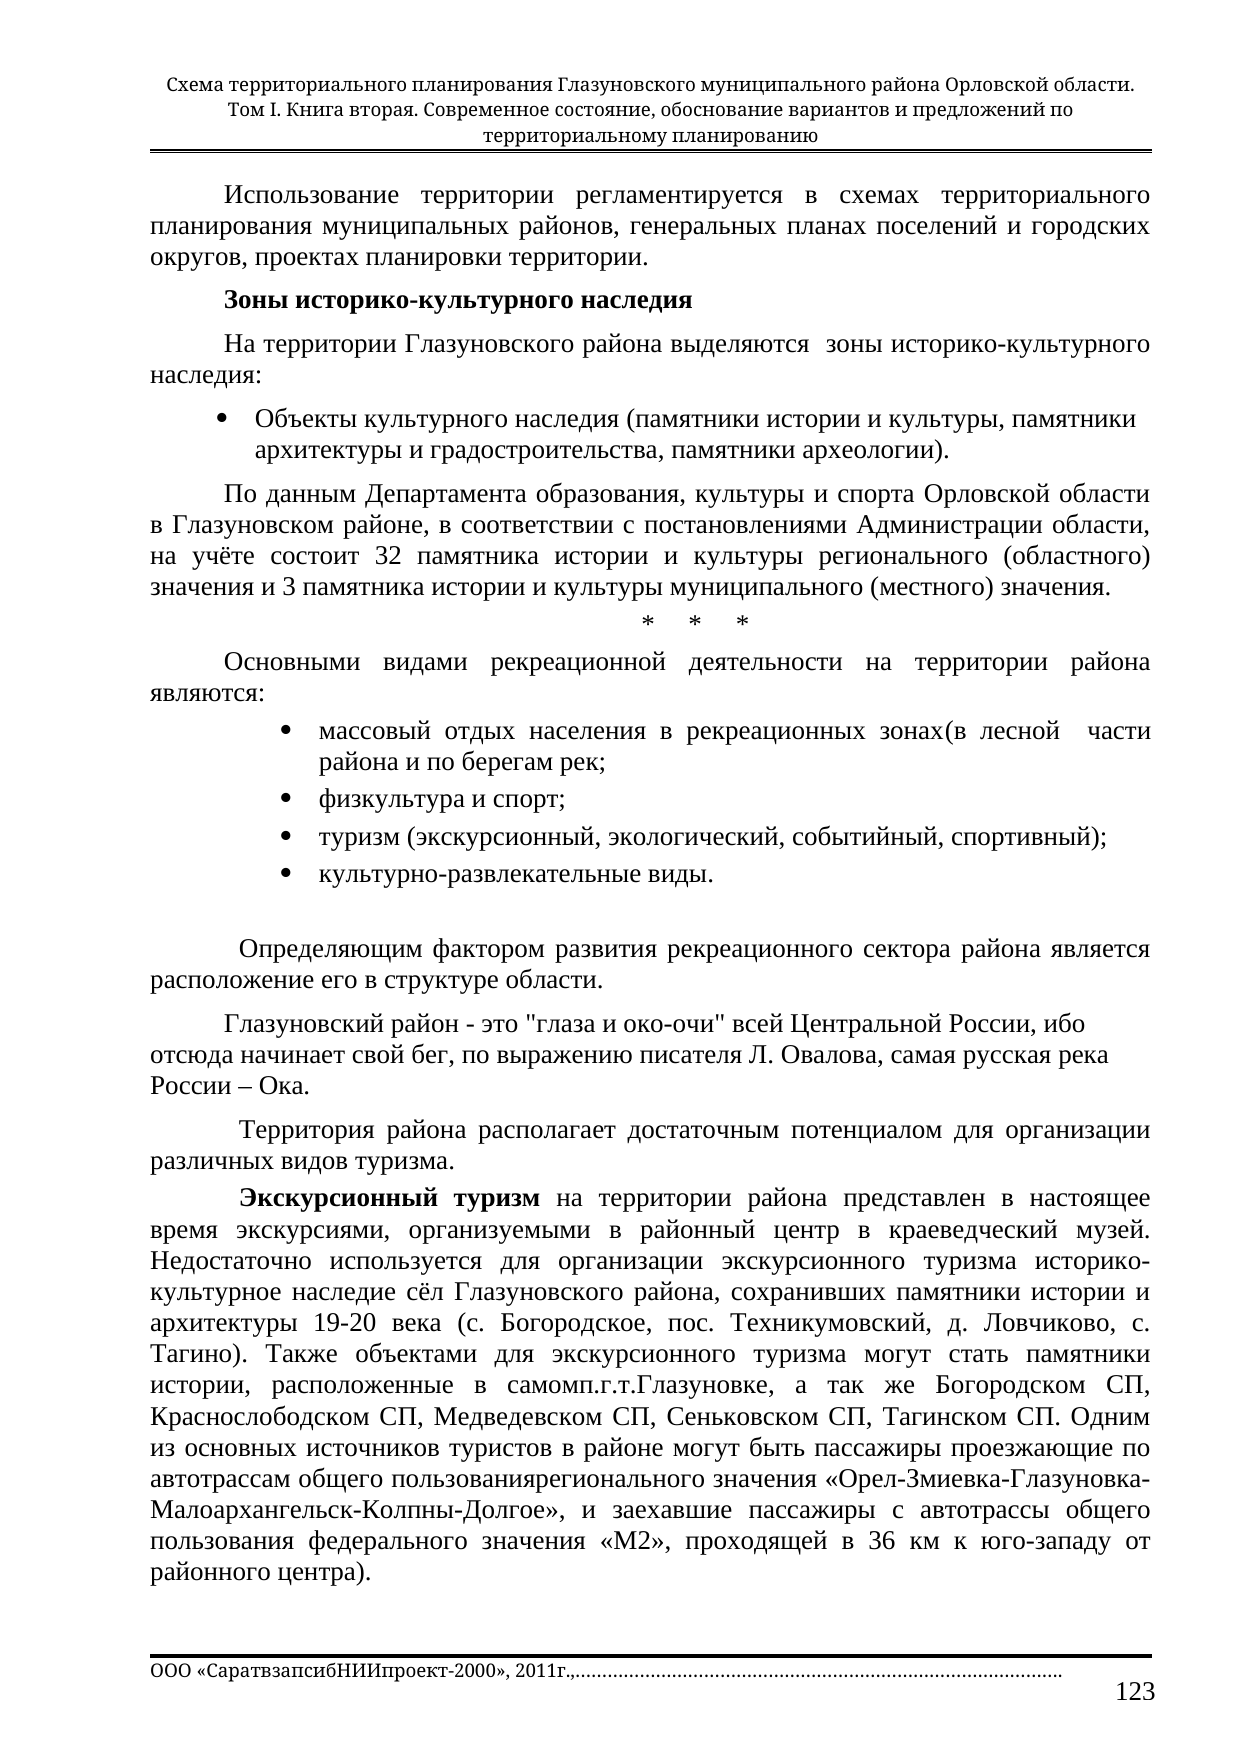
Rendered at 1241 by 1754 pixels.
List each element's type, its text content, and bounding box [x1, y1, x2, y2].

text По данным Департамента образования, культуры и спорта Орловской области в Глазуновском районе, в соответствии с постановлениями Администрации области, на учёте состоит 32 памятника истории и культуры регионального (областного) значения и 3 памятника истории и культуры муниципального (местного) значения. [150, 477, 1152, 602]
text Основными видами рекреационной деятельности на территории района являются: [150, 645, 1152, 707]
list культурно-развлекательные виды. [281, 857, 1152, 889]
list массовый отдых населения в рекреационных зонах(в лесной части района и по берегам рек; [281, 714, 1152, 776]
text Экскурсионный туризм на территории района представлен в настоящее время экскурсиями, организуемыми в районный центр в краеведческий музей. Недостаточно используется для организации экскурсионного туризма историко-культурное наследие сёл Глазуновского района, сохранивших памятники истории и архитектуры 19-20 века (с. Богородское, пос. Техникумовский, д. Ловчиково, с. Тагино). Также объектами для экскурсионного туризма могут стать памятники истории, расположенные в самомп.г.т.Глазуновке, а так же Богородском СП, Краснослободском СП, Медведевском СП, Сеньковском СП, Тагинском СП. Одним из основных источников туристов в районе могут быть пассажиры проезжающие по автотрассам общего пользованиярегионального значения «Орел-Змиевка-Глазуновка-Малоархангельск-Колпны-Долгое», и заехавшие пассажиры с автотрассы общего пользования федерального значения «М2», проходящей в 36 км к юго-западу от районного центра). [150, 1182, 1152, 1586]
text Использование территории регламентируется в схемах территориального планирования муниципальных районов, генеральных планах поселений и городских округов, проектах планировки территории. [150, 178, 1152, 271]
list туризм (экскурсионный, экологический, событийный, спортивный); [281, 820, 1152, 851]
list физкультура и спорт; [281, 782, 1152, 814]
text Территория района располагает достаточным потенциалом для организации различных видов туризма. [150, 1113, 1152, 1175]
text Глазуновский район - это "глаза и око-очи" всей Центральной России, ибо отсюда начинает свой бег, по выражению писателя Л. Овалова, самая русская река России – Ока. [150, 1007, 1152, 1101]
text На территории Глазуновского района выделяются зоны историко-культурного наследия: [150, 327, 1152, 389]
text Зоны историко-культурного наследия [179, 284, 1152, 315]
list Объекты культурного наследия (памятники истории и культуры, памятники архитектуры и градостроительства, памятники археологии). [217, 402, 1152, 464]
text Определяющим фактором развития рекреационного сектора района является расположение его в структуре области. [150, 932, 1152, 994]
text * * * [150, 608, 1152, 639]
